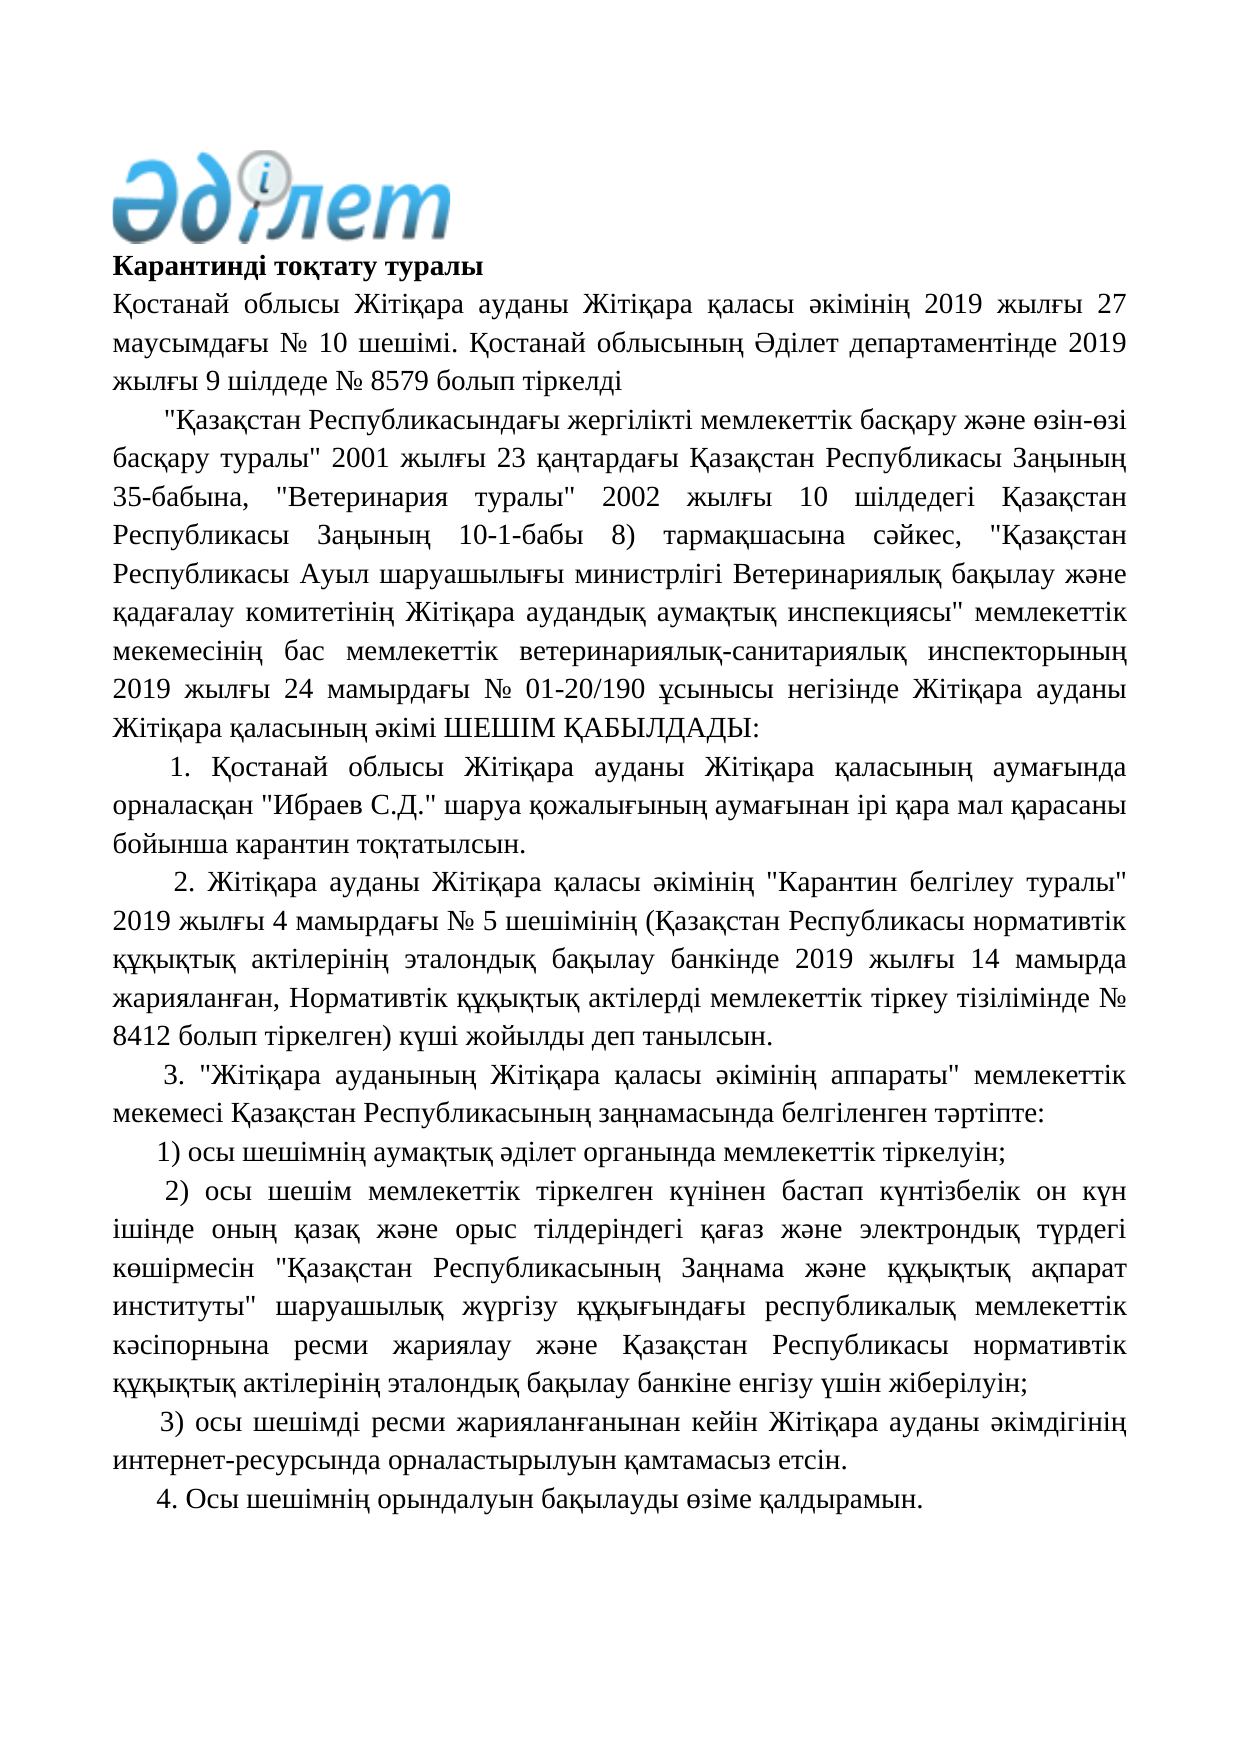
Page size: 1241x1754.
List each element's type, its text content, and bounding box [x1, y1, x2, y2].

text Карантинді тоқтату туралы [112, 248, 1128, 281]
text 2. Жітіқара ауданы Жітіқара қаласы әкімінің "Карантин белгілеу туралы" 2019 жылғы 4 мамырдағы № 5 шешімінің (Қазақстан Республикасы нормативтік құқықтық актілерінің эталондық бақылау банкінде 2019 жылғы 14 мамырда жарияланған, Нормативтік құқықтық актілерді мемлекеттік тіркеу тізілімінде № 8412 болып тіркелген) күші жойылды деп танылсын. [112, 864, 1128, 1052]
text Қостанай облысы Жітіқара ауданы Жітіқара қаласы әкімінің 2019 жылғы 27 маусымдағы № 10 шешімі. Қостанай облысының Әділет департаментінде 2019 жылғы 9 шілдеде № 8579 болып тіркелді [112, 286, 1128, 397]
picture [112, 150, 451, 244]
text 4. Осы шешімнің орындалуын бақылауды өзіме қалдырамын. [112, 1481, 1128, 1514]
text 1. Қостанай облысы Жітіқара ауданы Жітіқара қаласының аумағында орналасқан "Ибраев С.Д." шаруа қожалығының аумағынан ірі қара мал қарасаны бойынша карантин тоқтатылсын. [112, 749, 1128, 859]
text 1) осы шешімнің аумақтық әділет органында мемлекеттік тіркелуін; [112, 1134, 1128, 1168]
text 2) осы шешім мемлекеттік тіркелген күнінен бастап күнтізбелік он күн ішінде оның қазақ және орыс тілдеріндегі қағаз және электрондық түрдегі көшірмесін "Қазақстан Республикасының Заңнама және құқықтық ақпарат институты" шаруашылық жүргізу құқығындағы республикалық мемлекеттік кәсіпорнына ресми жариялау және Қазақстан Республикасы нормативтік құқықтық актілерінің эталондық бақылау банкіне енгізу үшін жіберілуін; [112, 1173, 1128, 1399]
text 3) осы шешімді ресми жарияланғанынан кейін Жітіқара ауданы әкімдігінің интернет-ресурсында орналастырылуын қамтамасыз етсін. [112, 1404, 1128, 1476]
text 3. "Жітіқара ауданының Жітіқара қаласы әкімінің аппараты" мемлекеттік мекемесі Қазақстан Республикасының заңнамасында белгіленген тәртіпте: [112, 1057, 1128, 1129]
text "Қазақстан Республикасындағы жергілікті мемлекеттік басқару және өзін-өзі басқару туралы" 2001 жылғы 23 қаңтардағы Қазақстан Республикасы Заңының 35-бабына, "Ветеринария туралы" 2002 жылғы 10 шілдедегі Қазақстан Республикасы Заңының 10-1-бабы 8) тармақшасына сәйкес, "Қазақстан Республикасы Ауыл шаруашылығы министрлігі Ветеринариялық бақылау және қадағалау комитетінің Жітіқара аудандық аумақтық инспекциясы" мемлекеттік мекемесінің бас мемлекеттік ветеринариялық-санитариялық инспекторының 2019 жылғы 24 мамырдағы № 01-20/190 ұсынысы негізінде Жітіқара ауданы Жітіқара қаласының әкімі ШЕШІМ ҚАБЫЛДАДЫ: [112, 402, 1128, 744]
